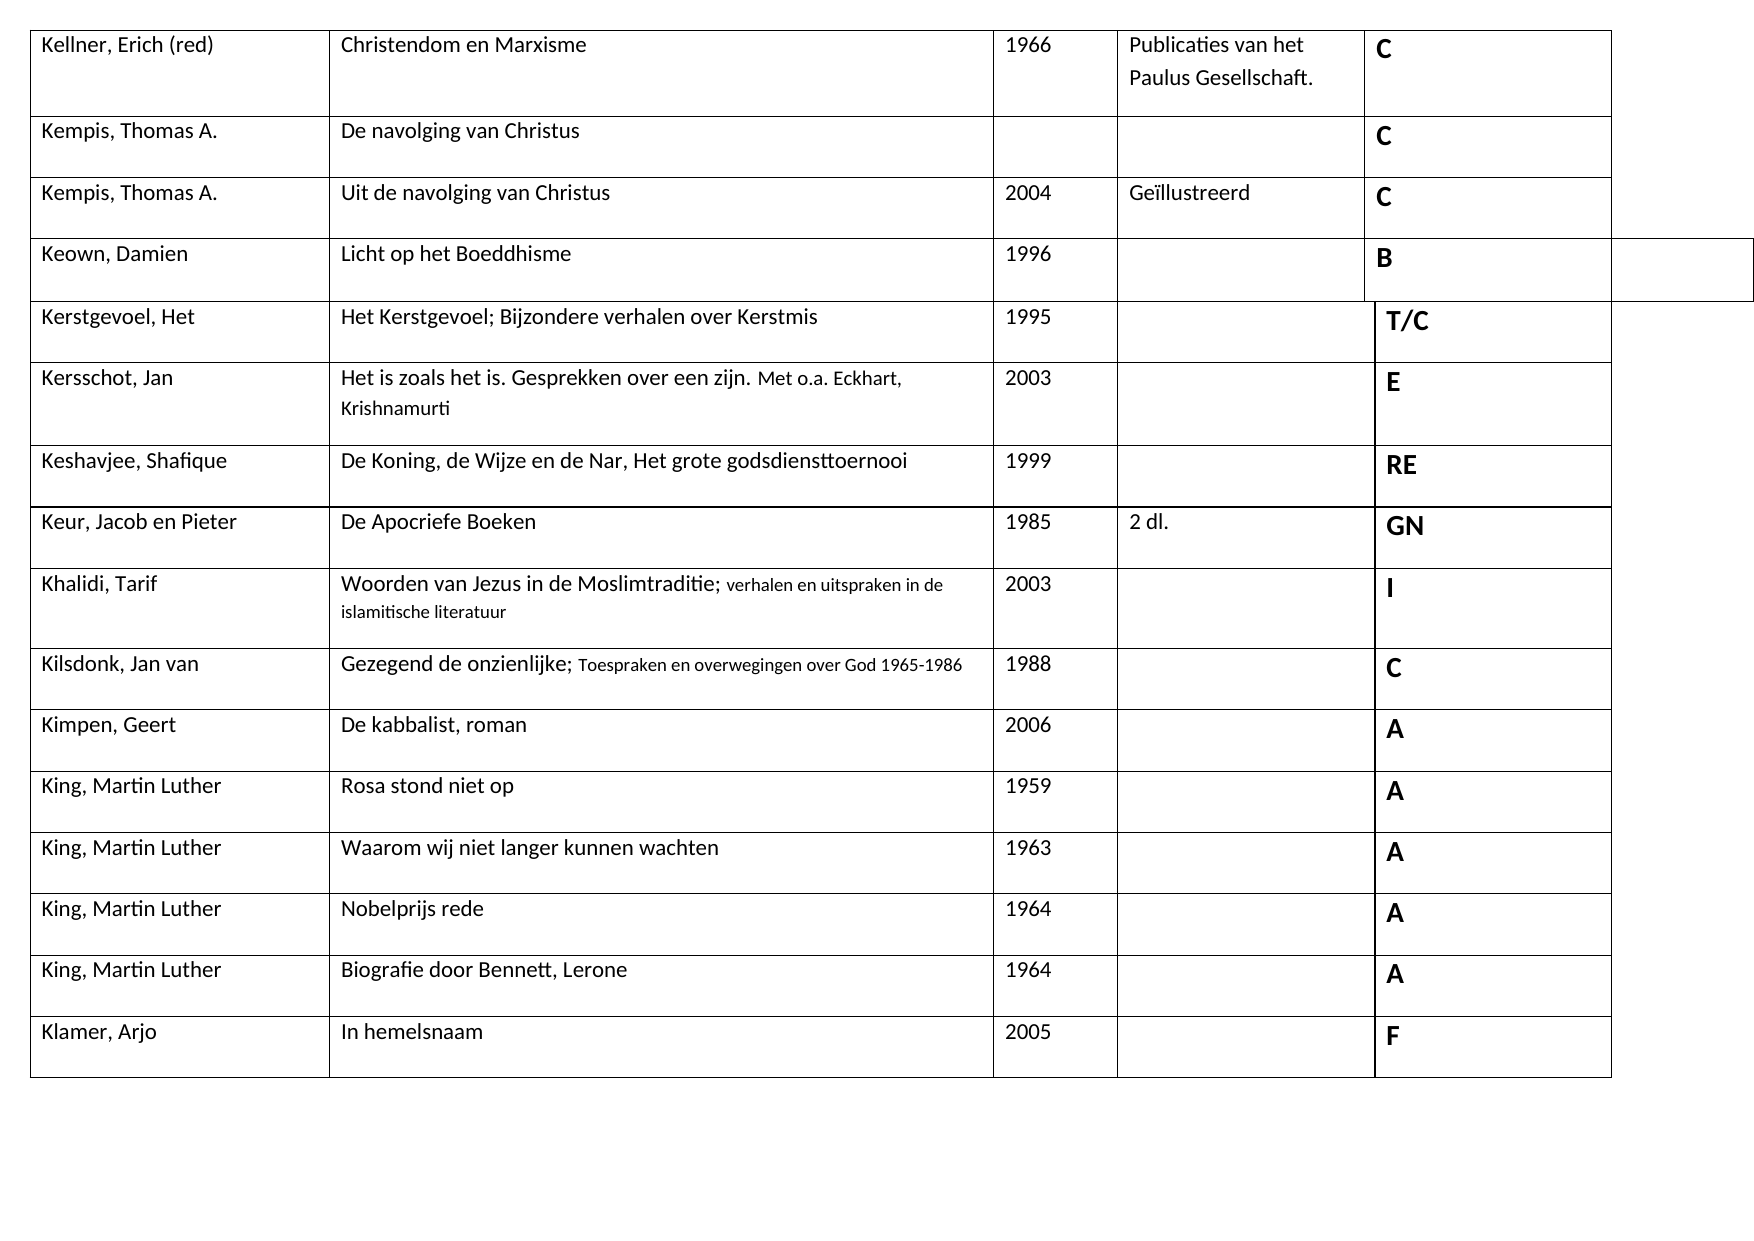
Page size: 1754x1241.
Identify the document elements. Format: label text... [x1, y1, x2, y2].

table_cell Licht op het Boeddhisme [330, 239, 993, 301]
table_cell 1988 [994, 649, 1117, 709]
table_cell F [1376, 1017, 1611, 1077]
table_cell A [1376, 894, 1611, 954]
table_cell King, Martin Luther [31, 956, 329, 1016]
table_cell De Koning, de Wijze en de Nar, Het grote godsdiensttoernooi [330, 446, 993, 506]
table_cell [1118, 239, 1364, 301]
table_cell 1999 [994, 446, 1117, 506]
table_cell Biografie door Bennett, Lerone [330, 956, 993, 1016]
table_cell [994, 117, 1117, 177]
table_cell A [1376, 956, 1611, 1016]
table_cell [1118, 956, 1374, 1016]
table_cell Kellner, Erich (red) [31, 31, 329, 116]
table_cell Keown, Damien [31, 239, 329, 301]
table_cell King, Martin Luther [31, 772, 329, 832]
table_cell Rosa stond niet op [330, 772, 993, 832]
table_cell 2 dl. [1118, 508, 1374, 568]
table_cell Publicaties van het Paulus Gesellschaft. [1118, 31, 1364, 116]
table_cell De Apocriefe Boeken [330, 508, 993, 568]
table_cell C [1365, 117, 1611, 177]
table_cell RE [1376, 446, 1611, 506]
table_cell Khalidi, Tarif [31, 569, 329, 648]
table_cell Het is zoals het is. Gesprekken over een zijn. Met o.a. Eckhart, Krishnamurti [330, 363, 993, 445]
table_cell Klamer, Arjo [31, 1017, 329, 1077]
table_cell GN [1376, 508, 1611, 568]
table_cell 1995 [994, 302, 1117, 362]
table_cell 1964 [994, 894, 1117, 954]
table_cell [1612, 239, 1753, 301]
table_cell [1118, 302, 1374, 362]
table_cell A [1376, 833, 1611, 893]
table_cell B [1365, 239, 1611, 301]
table_cell Kersschot, Jan [31, 363, 329, 445]
table_cell Kerstgevoel, Het [31, 302, 329, 362]
table_cell T/C [1376, 302, 1611, 362]
table_cell Uit de navolging van Christus [330, 178, 993, 238]
table_cell Gezegend de onzienlijke; Toespraken en overwegingen over God 1965-1986 [330, 649, 993, 709]
table_cell [1118, 117, 1364, 177]
table_cell 1959 [994, 772, 1117, 832]
table_cell Kilsdonk, Jan van [31, 649, 329, 709]
table_cell Waarom wij niet langer kunnen wachten [330, 833, 993, 893]
table_cell Kempis, Thomas A. [31, 117, 329, 177]
table_cell Woorden van Jezus in de Moslimtraditie; verhalen en uitspraken in de islamitische literatuur [330, 569, 993, 648]
table_cell I [1376, 569, 1611, 648]
table_cell [1118, 363, 1374, 445]
table_cell [1118, 894, 1374, 954]
table_cell [1118, 1017, 1374, 1077]
table_cell Het Kerstgevoel; Bijzondere verhalen over Kerstmis [330, 302, 993, 362]
table_cell 1964 [994, 956, 1117, 1016]
table_cell Kempis, Thomas A. [31, 178, 329, 238]
table_cell [1118, 446, 1374, 506]
table_cell De kabbalist, roman [330, 710, 993, 771]
table_cell C [1365, 178, 1611, 238]
table_cell A [1376, 710, 1611, 771]
table_cell Keshavjee, Shafique [31, 446, 329, 506]
table_cell [1118, 772, 1374, 832]
table_cell A [1376, 772, 1611, 832]
table_cell King, Martin Luther [31, 833, 329, 893]
table_cell 1963 [994, 833, 1117, 893]
table_cell 1996 [994, 239, 1117, 301]
table_cell 2004 [994, 178, 1117, 238]
table_cell In hemelsnaam [330, 1017, 993, 1077]
table_cell C [1376, 649, 1611, 709]
table_cell 2003 [994, 569, 1117, 648]
table_cell Christendom en Marxisme [330, 31, 993, 116]
table_cell [1118, 710, 1374, 771]
table_cell Nobelprijs rede [330, 894, 993, 954]
table_cell 1985 [994, 508, 1117, 568]
table_cell [1118, 649, 1374, 709]
table_cell 1966 [994, 31, 1117, 116]
table_cell C [1365, 31, 1611, 116]
table_cell 2005 [994, 1017, 1117, 1077]
table_cell E [1376, 363, 1611, 445]
table_cell 2003 [994, 363, 1117, 445]
table_cell 2006 [994, 710, 1117, 771]
table_cell Kimpen, Geert [31, 710, 329, 771]
table_cell Geïllustreerd [1118, 178, 1364, 238]
table_cell De navolging van Christus [330, 117, 993, 177]
table_cell King, Martin Luther [31, 894, 329, 954]
table_cell [1118, 569, 1374, 648]
table_cell Keur, Jacob en Pieter [31, 508, 329, 568]
table_cell [1118, 833, 1374, 893]
